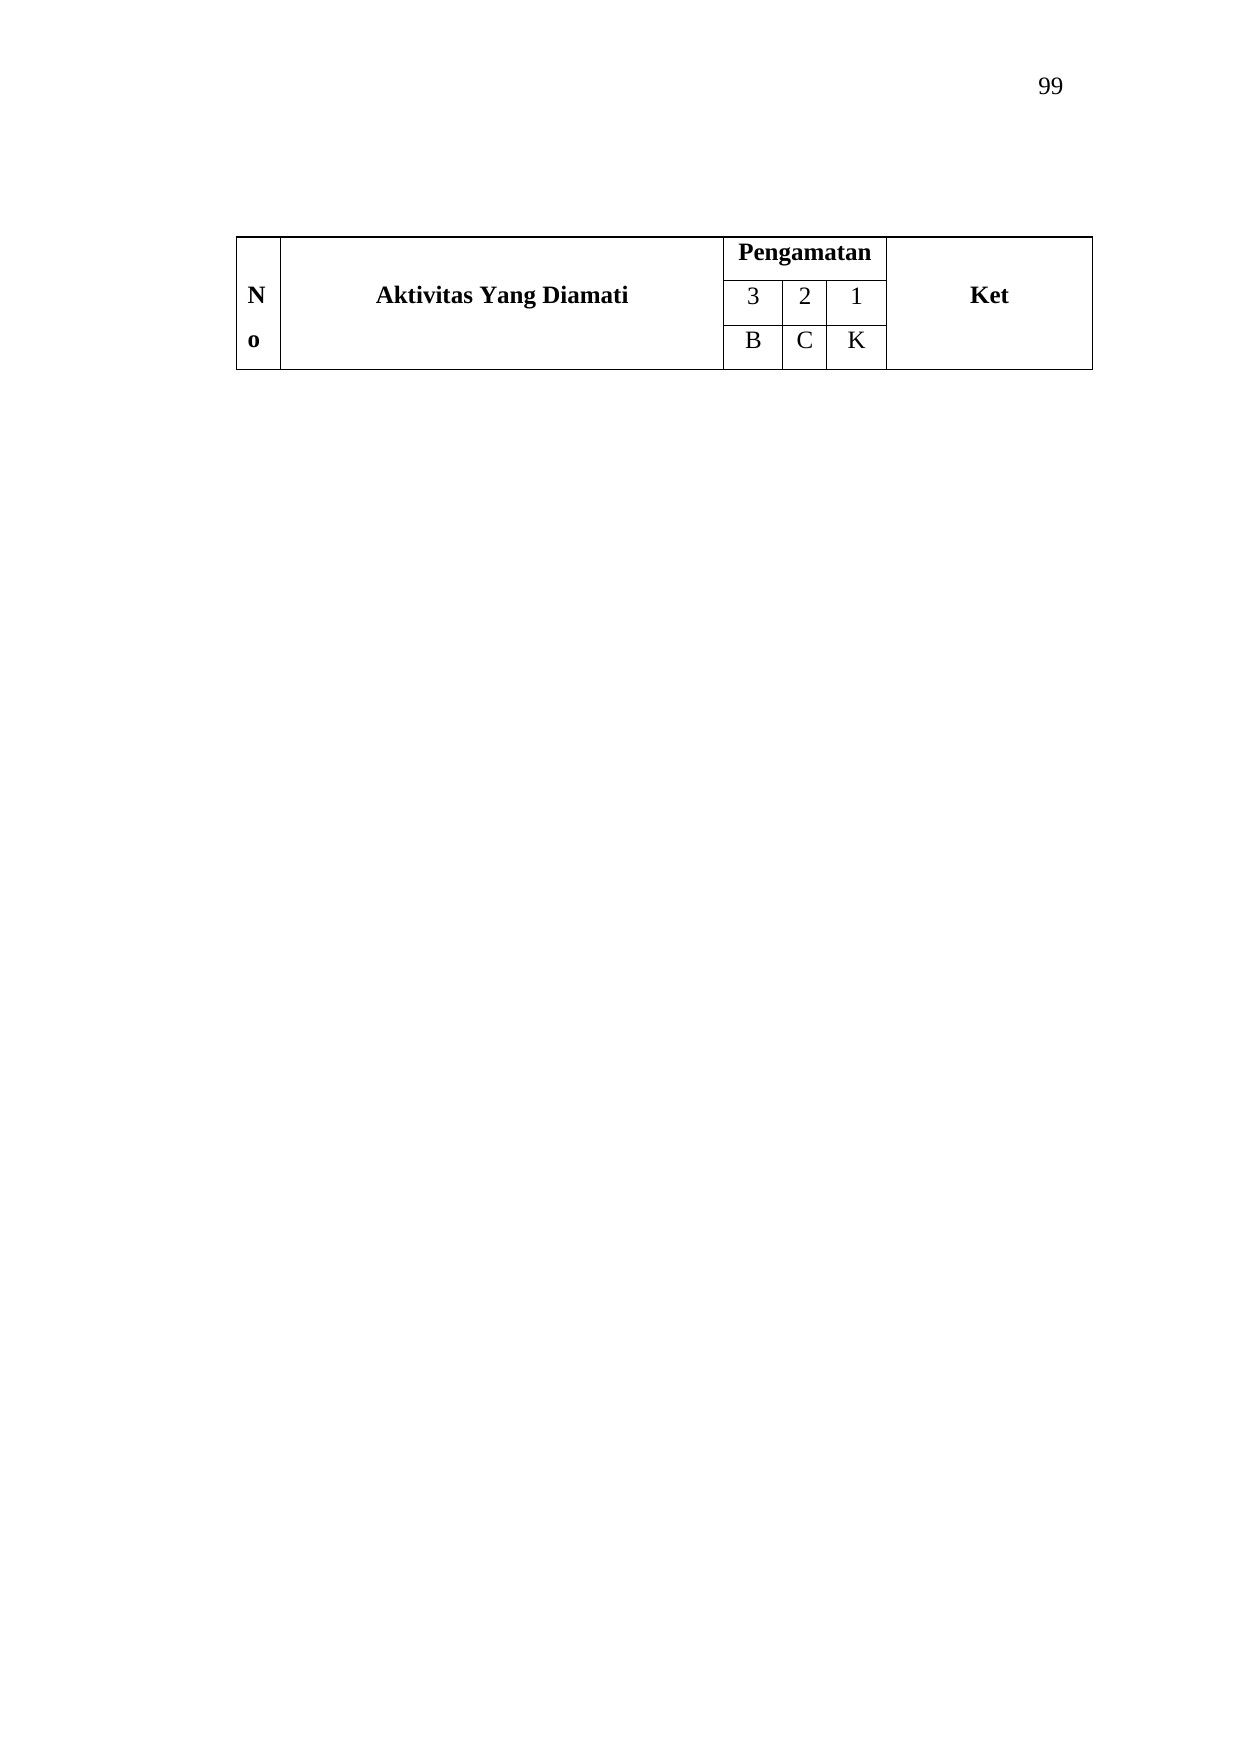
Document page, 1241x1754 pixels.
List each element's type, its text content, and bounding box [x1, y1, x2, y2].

table_header Pengamatan [724, 238, 886, 280]
table_header Aktivitas Yang Diamati [281, 238, 723, 368]
table_cell 2 [783, 281, 826, 324]
table_cell K [827, 326, 886, 368]
table_cell 3 [724, 281, 782, 324]
table_header Ket [887, 238, 1092, 368]
table_header No [237, 238, 280, 368]
table_cell B [724, 326, 782, 368]
table_cell 1 [827, 281, 886, 324]
table_cell C [783, 326, 826, 368]
